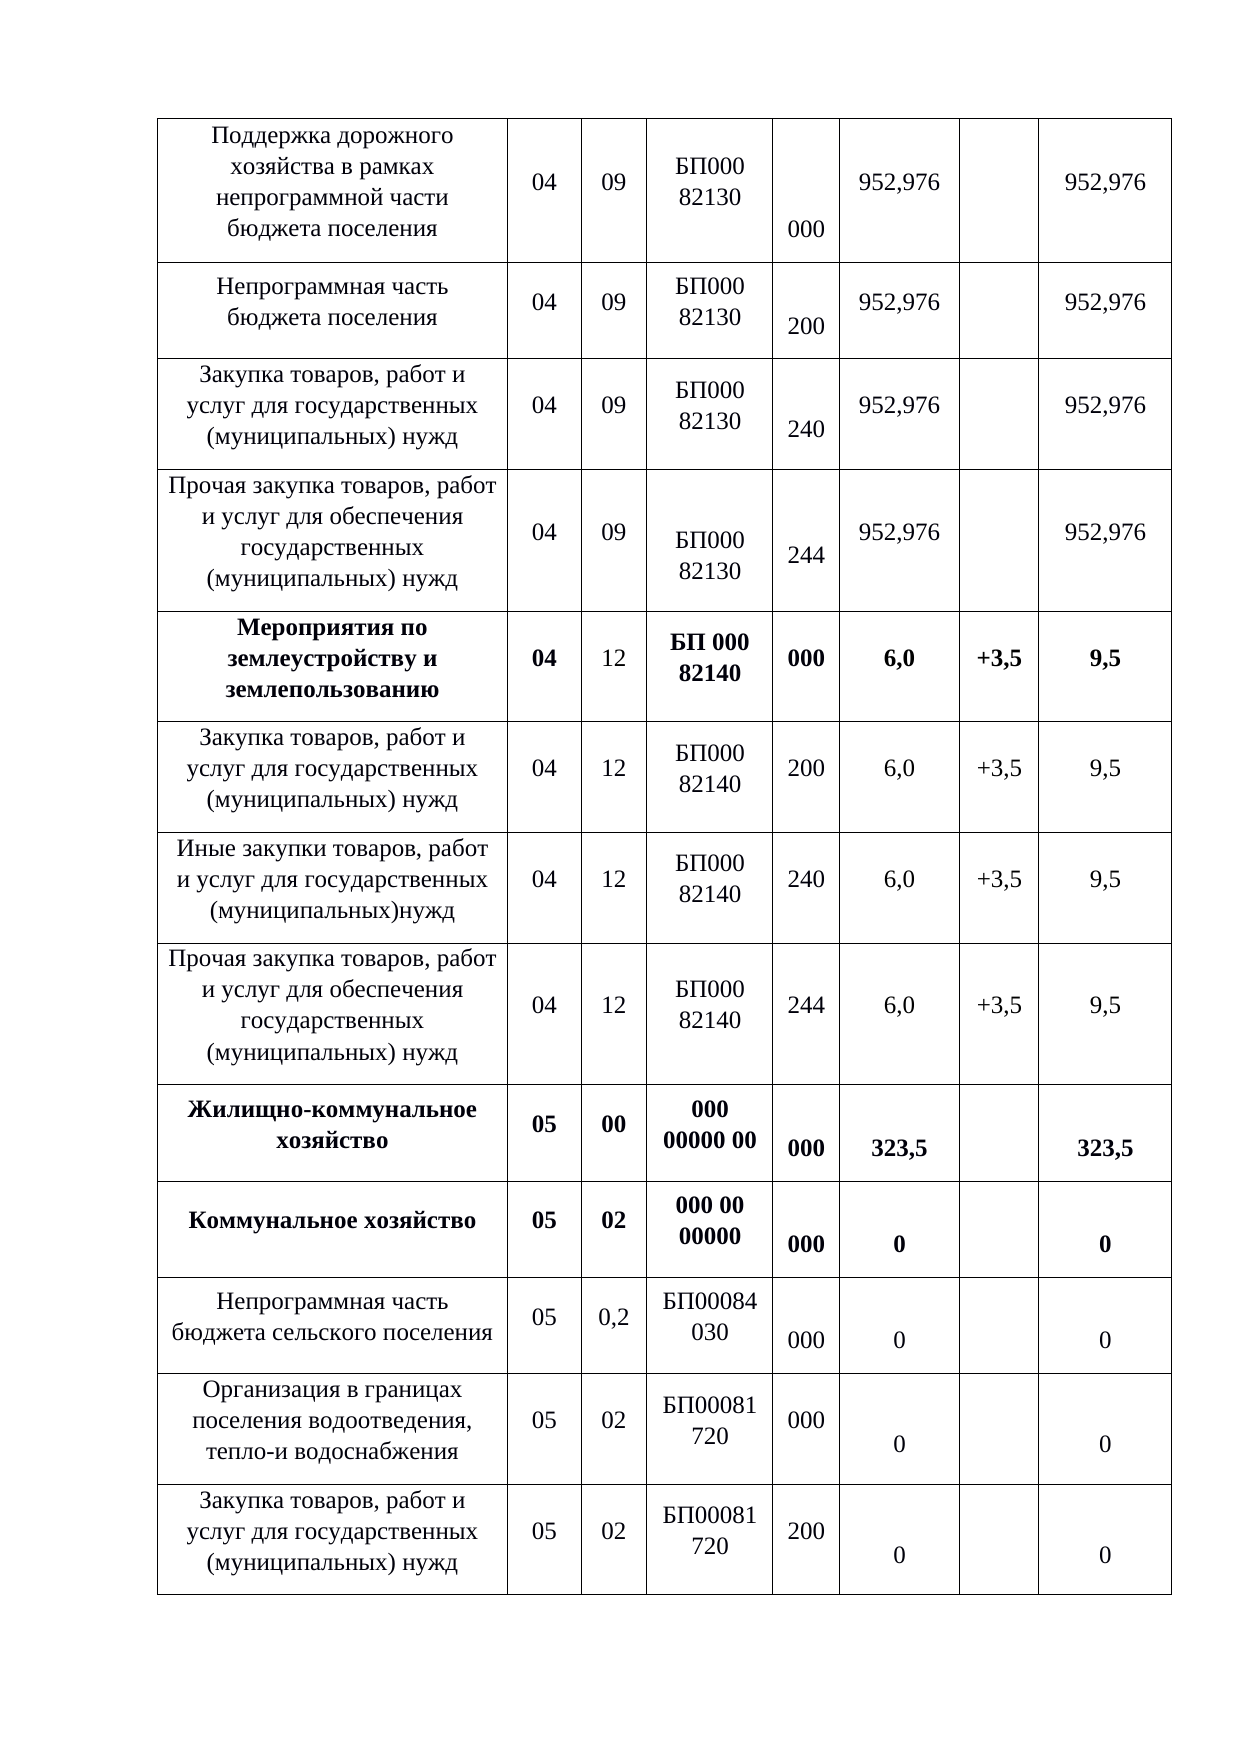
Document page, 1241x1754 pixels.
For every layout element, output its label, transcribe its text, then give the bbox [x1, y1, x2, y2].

table_cell Закупка товаров, работ и услуг для государственных (муниципальных) нужд [158, 1485, 507, 1594]
table_cell 0 [840, 1278, 959, 1373]
table_cell Непрограммная часть бюджета сельского поселения [158, 1278, 507, 1373]
table_cell 04 [508, 119, 581, 262]
table_cell [960, 263, 1038, 358]
table_cell БП000 82130 [647, 263, 772, 358]
table_cell 12 [582, 944, 646, 1084]
table_cell 0 [1039, 1278, 1171, 1373]
table_cell Прочая закупка товаров, работ и услуг для обеспечения государственных (муниципальных) нужд [158, 944, 507, 1084]
table_cell 952,976 [840, 119, 959, 262]
table_cell 000 [773, 1374, 839, 1484]
table_cell 244 [773, 944, 839, 1084]
table_cell 05 [508, 1182, 581, 1277]
table_cell 6,0 [840, 833, 959, 942]
table_cell 000 [773, 119, 839, 262]
table_cell 04 [508, 263, 581, 358]
table_cell Поддержка дорожного хозяйства в рамках непрограммной части бюджета поселения [158, 119, 507, 262]
table_cell БП000 82140 [647, 833, 772, 942]
table_cell 02 [582, 1485, 646, 1594]
table_cell БП00081720 [647, 1485, 772, 1594]
table_cell 05 [508, 1374, 581, 1484]
table_cell Коммунальное хозяйство [158, 1182, 507, 1277]
table_cell 02 [582, 1374, 646, 1484]
table_cell 952,976 [1039, 119, 1171, 262]
table_cell 9,5 [1039, 612, 1171, 721]
table_cell [960, 1182, 1038, 1277]
table_cell БП000 82130 [647, 470, 772, 611]
table_cell БП00084030 [647, 1278, 772, 1373]
table_cell 04 [508, 612, 581, 721]
table_cell 9,5 [1039, 944, 1171, 1084]
table_cell 12 [582, 833, 646, 942]
table_cell 0 [1039, 1485, 1171, 1594]
table_cell Иные закупки товаров, работ и услуг для государственных (муниципальных)нужд [158, 833, 507, 942]
table_cell 200 [773, 722, 839, 832]
table_cell Организация в границах поселения водоотведения, тепло-и водоснабжения [158, 1374, 507, 1484]
table_cell [960, 470, 1038, 611]
table_cell 09 [582, 263, 646, 358]
table_cell 04 [508, 470, 581, 611]
table_cell Непрограммная часть бюджета поселения [158, 263, 507, 358]
table_cell 0,2 [582, 1278, 646, 1373]
table_cell Жилищно-коммунальное хозяйство [158, 1085, 507, 1181]
table_cell БП00081720 [647, 1374, 772, 1484]
table_cell +3,5 [960, 944, 1038, 1084]
table_cell 244 [773, 470, 839, 611]
table_cell 9,5 [1039, 722, 1171, 832]
table_cell 05 [508, 1278, 581, 1373]
table_cell Закупка товаров, работ и услуг для государственных (муниципальных) нужд [158, 722, 507, 832]
table_cell 323,5 [840, 1085, 959, 1181]
table_cell [960, 359, 1038, 469]
table_cell БП 000 82140 [647, 612, 772, 721]
table_cell 240 [773, 833, 839, 942]
table_cell 952,976 [1039, 359, 1171, 469]
table_cell 0 [840, 1182, 959, 1277]
table_cell БП000 82130 [647, 119, 772, 262]
table_cell 12 [582, 722, 646, 832]
table_cell 000 00 00000 [647, 1182, 772, 1277]
table_cell Мероприятия по землеустройству и землепользованию [158, 612, 507, 721]
table_cell 000 00000 00 [647, 1085, 772, 1181]
table_cell 04 [508, 833, 581, 942]
table_cell 6,0 [840, 612, 959, 721]
table_cell БП000 82140 [647, 722, 772, 832]
table_cell 9,5 [1039, 833, 1171, 942]
table_cell 6,0 [840, 722, 959, 832]
table_cell [960, 1085, 1038, 1181]
table_cell +3,5 [960, 722, 1038, 832]
table_cell +3,5 [960, 833, 1038, 942]
table_cell 02 [582, 1182, 646, 1277]
table_cell 04 [508, 359, 581, 469]
table_cell [960, 1374, 1038, 1484]
table_cell 952,976 [840, 470, 959, 611]
table_cell 04 [508, 722, 581, 832]
table_cell 04 [508, 944, 581, 1084]
table_cell 952,976 [840, 263, 959, 358]
table_cell 05 [508, 1485, 581, 1594]
table_cell 0 [1039, 1374, 1171, 1484]
table_cell 09 [582, 359, 646, 469]
table_cell 952,976 [1039, 263, 1171, 358]
table_cell 323,5 [1039, 1085, 1171, 1181]
table_cell 240 [773, 359, 839, 469]
table_cell 952,976 [840, 359, 959, 469]
table_cell 952,976 [1039, 470, 1171, 611]
table_cell 00 [582, 1085, 646, 1181]
table_cell 200 [773, 1485, 839, 1594]
table_cell 200 [773, 263, 839, 358]
table_cell Закупка товаров, работ и услуг для государственных (муниципальных) нужд [158, 359, 507, 469]
table_cell [960, 1485, 1038, 1594]
table_cell 05 [508, 1085, 581, 1181]
table_cell 000 [773, 612, 839, 721]
table_cell Прочая закупка товаров, работ и услуг для обеспечения государственных (муниципальных) нужд [158, 470, 507, 611]
table_cell 000 [773, 1278, 839, 1373]
table_cell БП000 82140 [647, 944, 772, 1084]
table_cell +3,5 [960, 612, 1038, 721]
table_cell 000 [773, 1085, 839, 1181]
table_cell 12 [582, 612, 646, 721]
table_cell 09 [582, 470, 646, 611]
table_cell БП000 82130 [647, 359, 772, 469]
table_cell 6,0 [840, 944, 959, 1084]
table_cell 0 [1039, 1182, 1171, 1277]
table_cell 0 [840, 1374, 959, 1484]
table_cell 09 [582, 119, 646, 262]
table_cell [960, 1278, 1038, 1373]
table_cell [960, 119, 1038, 262]
table_cell 000 [773, 1182, 839, 1277]
table_cell 0 [840, 1485, 959, 1594]
